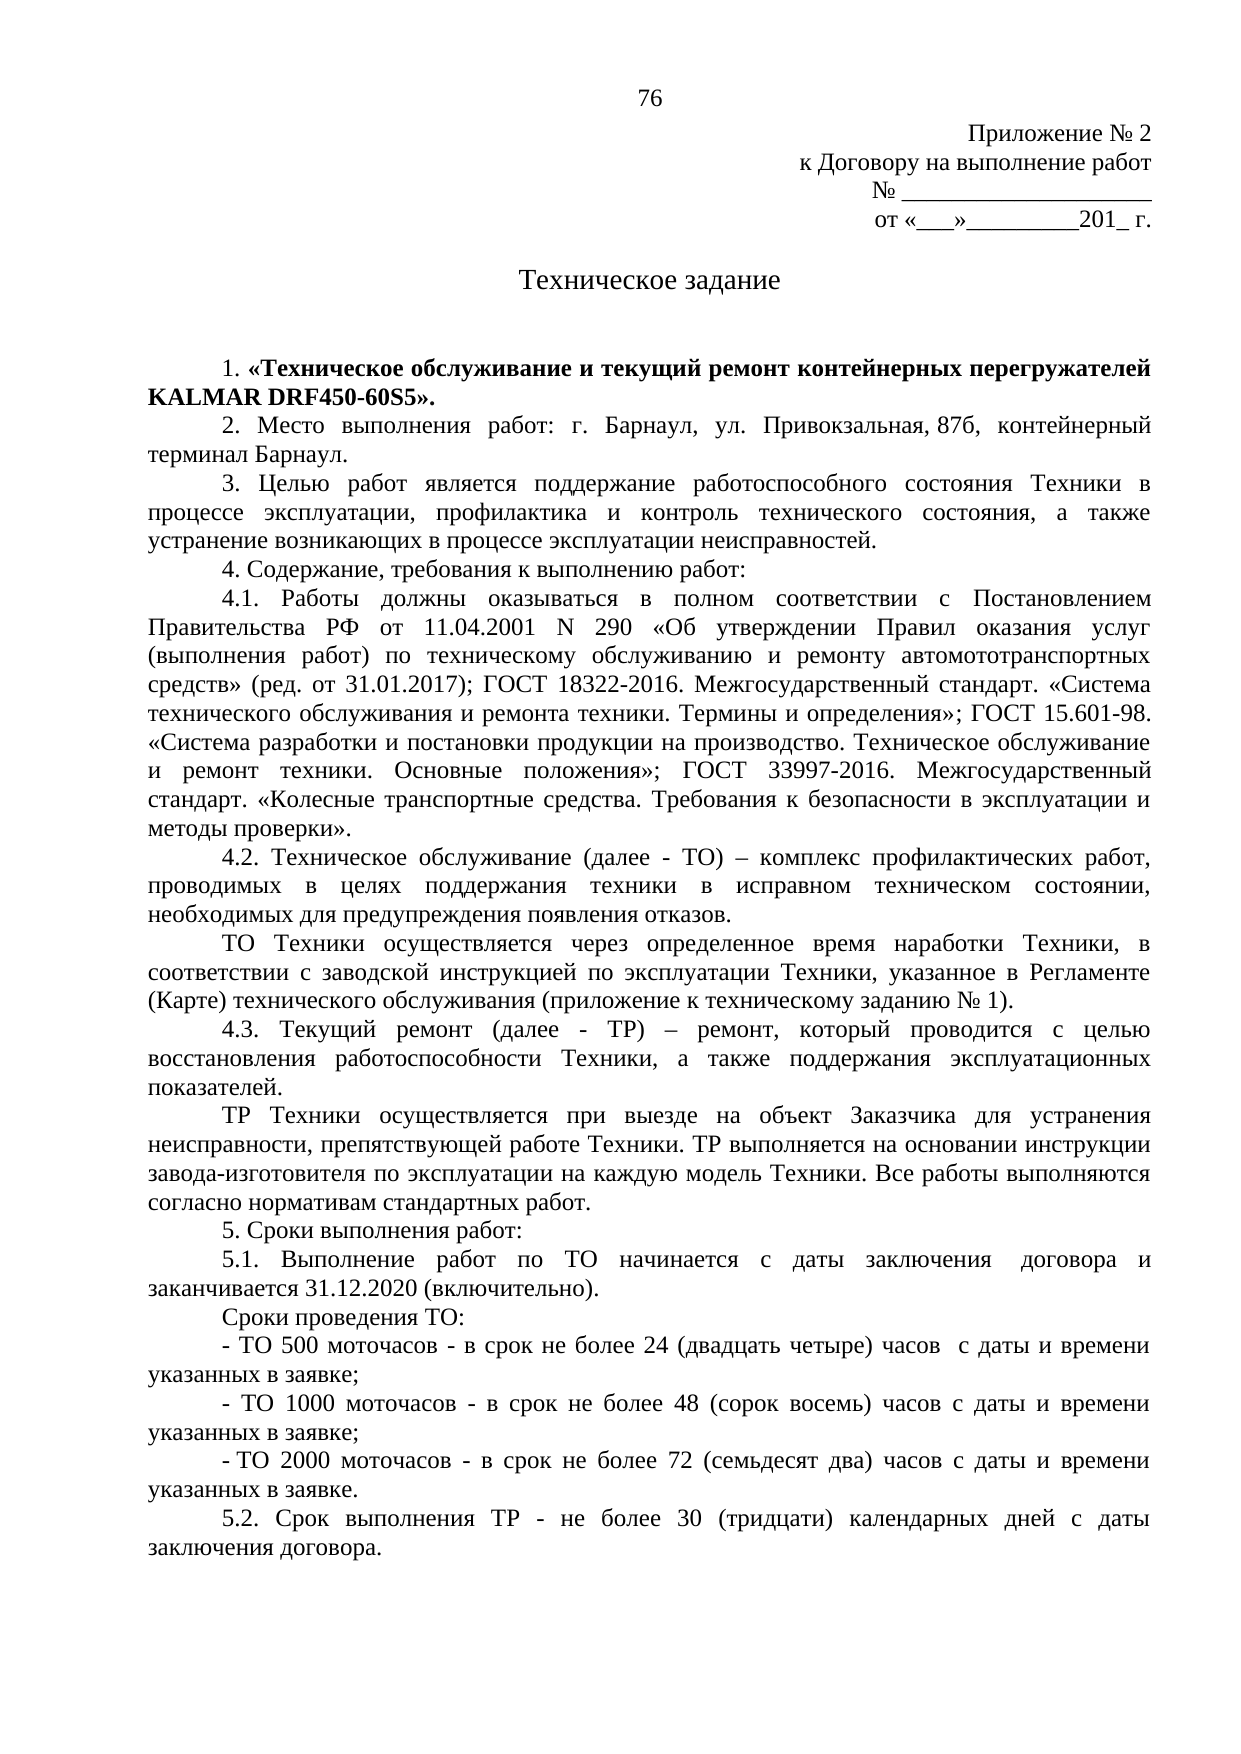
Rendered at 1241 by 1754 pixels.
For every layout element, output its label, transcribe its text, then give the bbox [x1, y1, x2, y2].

text 4.3. Текущий ремонт (далее - ТР) – ремонт, который проводится с целью восстановления работоспособности Техники, а также поддержания эксплуатационных показателей. [148, 1014, 1152, 1100]
text от «___»_________201_ г. [148, 204, 1152, 233]
text № ____________________ [148, 176, 1152, 204]
text 4.2. Техническое обслуживание (далее - ТО) – комплекс профилактических работ, проводимых в целях поддержания техники в исправном техническом состоянии, необходимых для предупреждения появления отказов. [148, 842, 1152, 928]
text - ТО 500 моточасов - в срок не более 24 (двадцать четыре) часов с даты и времени указанных в заявке; [148, 1330, 1152, 1388]
text Сроки проведения ТО: [148, 1302, 1152, 1330]
text Техническое задание [148, 262, 1152, 295]
text - ТО 2000 моточасов - в срок не более 72 (семьдесят два) часов с даты и времени указанных в заявке. [148, 1445, 1152, 1503]
text к Договору на выполнение работ [148, 147, 1152, 176]
text 4. Содержание, требования к выполнению работ: [148, 554, 1152, 583]
text 5.2. Срок выполнения ТР - не более 30 (тридцати) календарных дней с даты заключения договора. [148, 1503, 1152, 1560]
text ТО Техники осуществляется через определенное время наработки Техники, в соответствии с заводской инструкцией по эксплуатации Техники, указанное в Регламенте (Карте) технического обслуживания (приложение к техническому заданию № 1). [148, 928, 1152, 1014]
text 3. Целью работ является поддержание работоспособного состояния Техники в процессе эксплуатации, профилактика и контроль технического состояния, а также устранение возникающих в процессе эксплуатации неисправностей. [148, 468, 1152, 554]
text 2. Место выполнения работ: г. Барнаул, ул. Привокзальная, 87б, контейнерный терминал Барнаул. [148, 410, 1152, 468]
text Приложение № 2 [148, 118, 1152, 147]
text 5. Сроки выполнения работ: [148, 1215, 1152, 1244]
text 4.1. Работы должны оказываться в полном соответствии с Постановлением Правительства РФ от 11.04.2001 N 290 «Об утверждении Правил оказания услуг (выполнения работ) по техническому обслуживанию и ремонту автомототранспортных средств» (ред. от 31.01.2017); ГОСТ 18322-2016. Межгосударственный стандарт. «Система технического обслуживания и ремонта техники. Термины и определения»; ГОСТ 15.601-98. «Система разработки и постановки продукции на производство. Техническое обслуживание и ремонт техники. Основные положения»; ГОСТ 33997-2016. Межгосударственный стандарт. «Колесные транспортные средства. Требования к безопасности в эксплуатации и методы проверки». [148, 583, 1152, 842]
text 5.1. Выполнение работ по ТО начинается с даты заключения договора и заканчивается 31.12.2020 (включительно). [148, 1244, 1152, 1302]
text - ТО 1000 моточасов - в срок не более 48 (сорок восемь) часов с даты и времени указанных в заявке; [148, 1388, 1152, 1445]
text 1. «Техническое обслуживание и текущий ремонт контейнерных перегружателей KALMAR DRF450-60S5». [148, 353, 1152, 410]
text ТР Техники осуществляется при выезде на объект Заказчика для устранения неисправности, препятствующей работе Техники. ТР выполняется на основании инструкции завода-изготовителя по эксплуатации на каждую модель Техники. Все работы выполняются согласно нормативам стандартных работ. [148, 1100, 1152, 1215]
